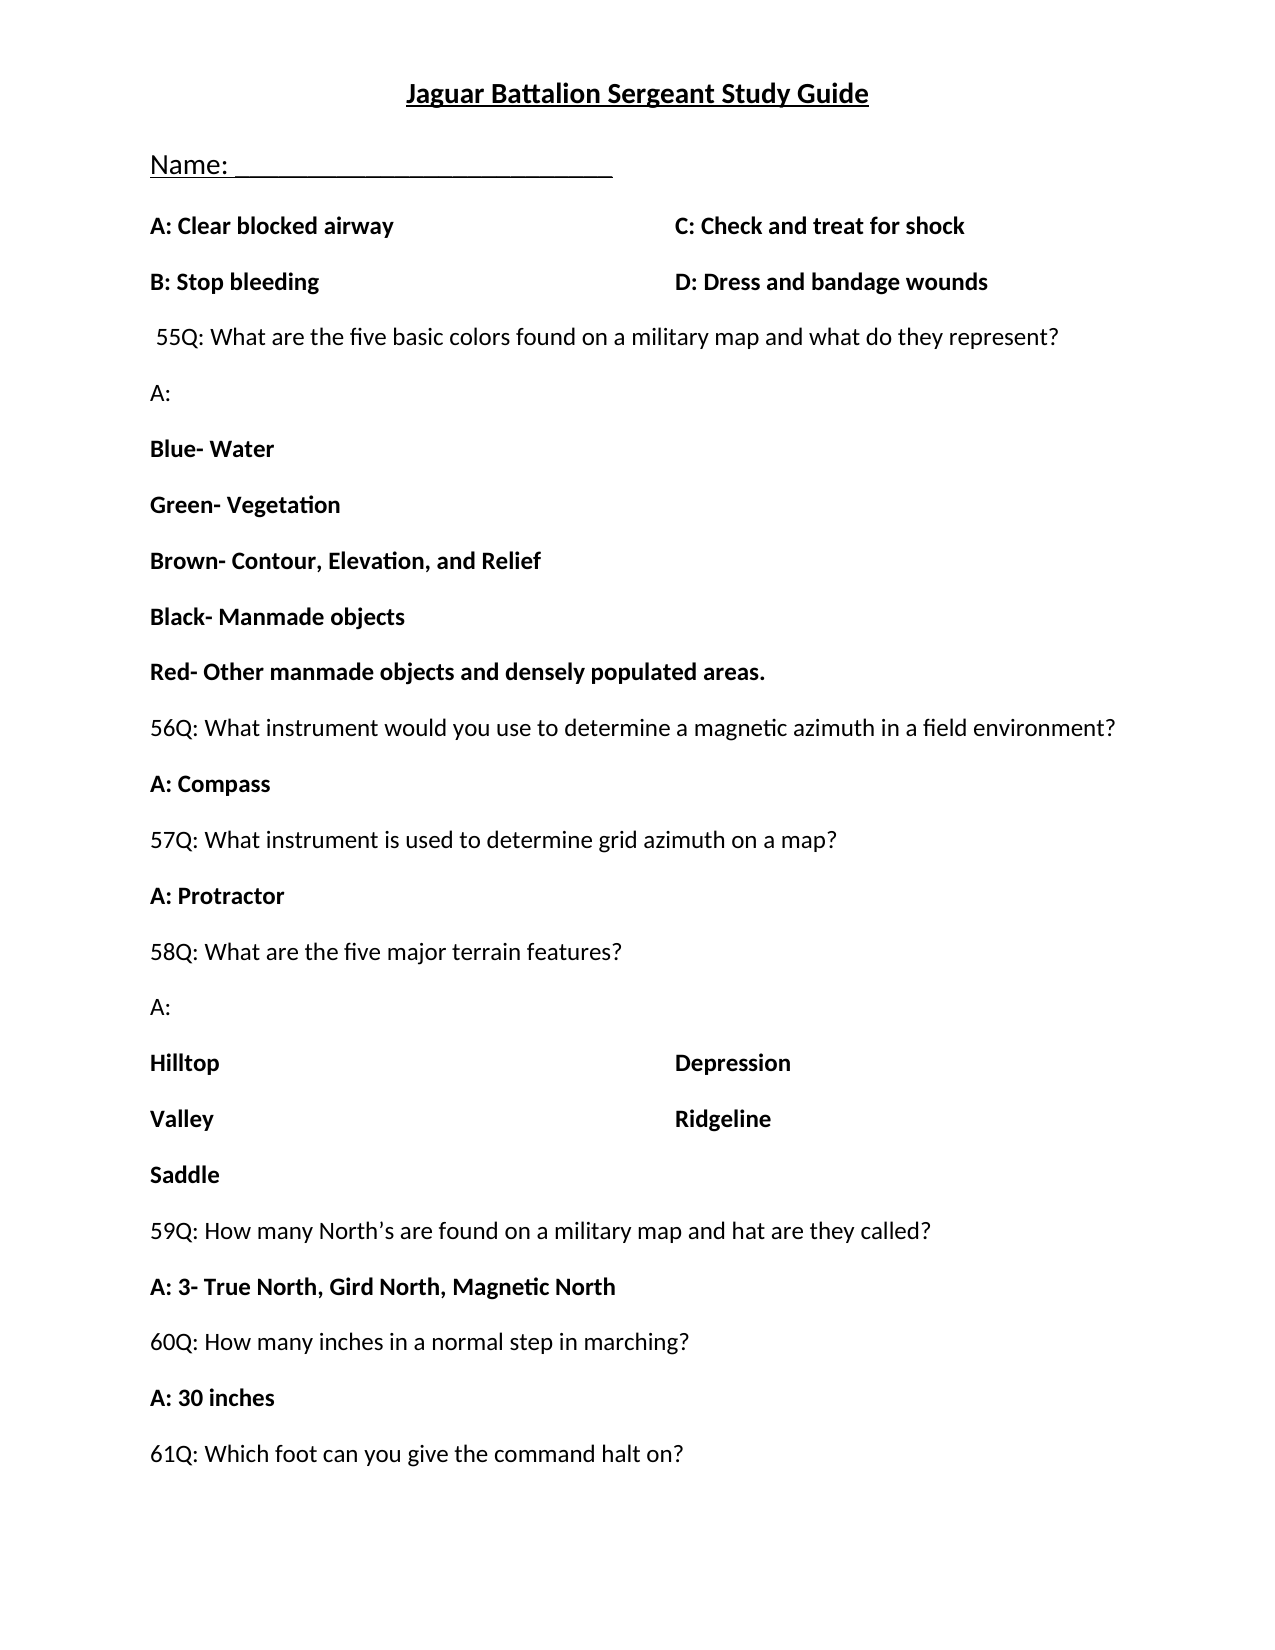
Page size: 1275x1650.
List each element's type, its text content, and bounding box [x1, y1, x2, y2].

text C: Check and treat for shock [675, 210, 1125, 240]
text 60Q: How many inches in a normal step in marching? [150, 1327, 1125, 1357]
text Depression [675, 1047, 1125, 1078]
text B: Stop bleeding [150, 266, 600, 296]
text A: 3- True North, Gird North, Magnetic North [150, 1271, 1125, 1301]
text A: [150, 992, 1125, 1022]
text 57Q: What instrument is used to determine grid azimuth on a map? [150, 824, 1125, 854]
text 59Q: How many North’s are found on a military map and hat are they called? [150, 1215, 1125, 1245]
text Red- Other manmade objects and densely populated areas. [150, 657, 1125, 687]
text Valley [150, 1103, 600, 1134]
text Blue- Water [150, 433, 1125, 464]
text A: [150, 377, 1125, 408]
text A: Protractor [150, 880, 1125, 910]
text 55Q: What are the five basic colors found on a military map and what do they represent? [150, 322, 1125, 352]
text Black- Manmade objects [150, 601, 1125, 631]
text 61Q: Which foot can you give the command halt on? [150, 1438, 1125, 1469]
text Ridgeline [675, 1103, 1125, 1134]
text 58Q: What are the five major terrain features? [150, 936, 1125, 966]
text Saddle [150, 1159, 600, 1189]
text 56Q: What instrument would you use to determine a magnetic azimuth in a field environment? [150, 712, 1125, 743]
text Hilltop [150, 1047, 600, 1078]
text Green- Vegetation [150, 489, 1125, 519]
text A: 30 inches [150, 1382, 1125, 1413]
text D: Dress and bandage wounds [675, 266, 1125, 296]
text A: Compass [150, 768, 1125, 799]
text A: Clear blocked airway [150, 210, 600, 240]
text Brown- Contour, Elevation, and Relief [150, 545, 1125, 575]
